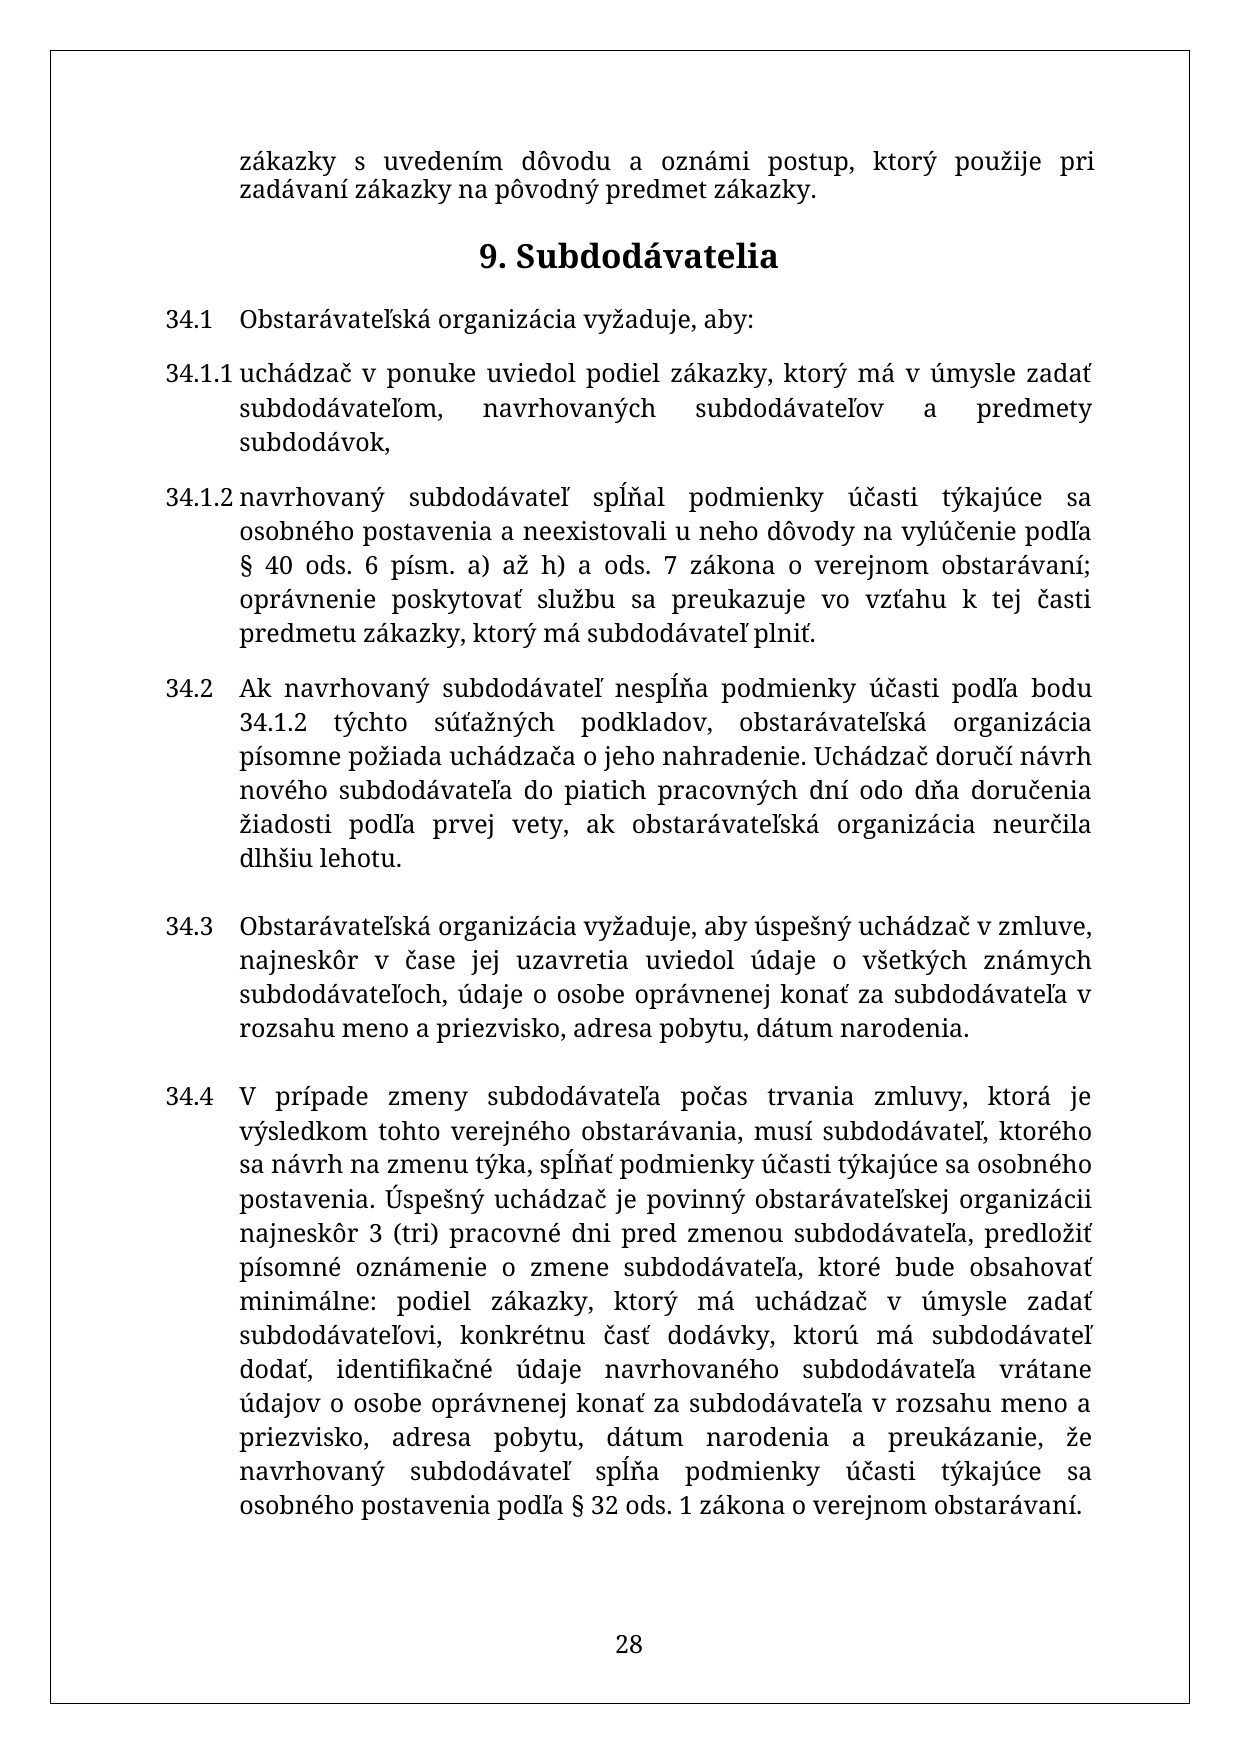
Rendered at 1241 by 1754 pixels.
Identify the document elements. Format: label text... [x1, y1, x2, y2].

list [165, 147, 1096, 204]
subtitle 9. Subdodávatelia [165, 233, 1093, 278]
list Ak navrhovaný subdodávateľ nespĺňa podmienky účasti podľa bodu 34.1.2 týchto súťažných podkladov, obstarávateľská organizácia písomne požiada uchádzača o jeho nahradenie. Uchádzač doručí návrh nového subdodávateľa do piatich pracovných dní odo dňa doručenia žiadosti podľa prvej vety, ak obstarávateľská organizácia neurčila dlhšiu lehotu. [165, 670, 1093, 875]
list Obstarávateľská organizácia vyžaduje, aby: [165, 301, 1093, 335]
list Obstarávateľská organizácia vyžaduje, aby úspešný uchádzač v zmluve, najneskôr v čase jej uzavretia uviedol údaje o všetkých známych subdodávateľoch, údaje o osobe oprávnenej konať za subdodávateľa v rozsahu meno a priezvisko, adresa pobytu, dátum narodenia. [165, 909, 1093, 1045]
list uchádzač v ponuke uviedol podiel zákazky, ktorý má v úmysle zadať subdodávateľom, navrhovaných subdodávateľov a predmety subdodávok, [165, 356, 1093, 458]
list V prípade zmeny subdodávateľa počas trvania zmluvy, ktorá je výsledkom tohto verejného obstarávania, musí subdodávateľ, ktorého sa návrh na zmenu týka, spĺňať podmienky účasti týkajúce sa osobného postavenia. Úspešný uchádzač je povinný obstarávateľskej organizácii najneskôr 3 (tri) pracovné dni pred zmenou subdodávateľa, predložiť písomné oznámenie o zmene subdodávateľa, ktoré bude obsahovať minimálne: podiel zákazky, ktorý má uchádzač v úmysle zadať subdodávateľovi, konkrétnu časť dodávky, ktorú má subdodávateľ dodať, identifikačné údaje navrhovaného subdodávateľa vrátane údajov o osobe oprávnenej konať za subdodávateľa v rozsahu meno a priezvisko, adresa pobytu, dátum narodenia a preukázanie, že navrhovaný subdodávateľ spĺňa podmienky účasti týkajúce sa osobného postavenia podľa § 32 ods. 1 zákona o verejnom obstarávaní. [165, 1079, 1093, 1522]
list navrhovaný subdodávateľ spĺňal podmienky účasti týkajúce sa osobného postavenia a neexistovali u neho dôvody na vylúčenie podľa § 40 ods. 6 písm. a) až h) a ods. 7 zákona o verejnom obstarávaní; oprávnenie poskytovať službu sa preukazuje vo vzťahu k tej časti predmetu zákazky, ktorý má subdodávateľ plniť. [165, 479, 1093, 649]
